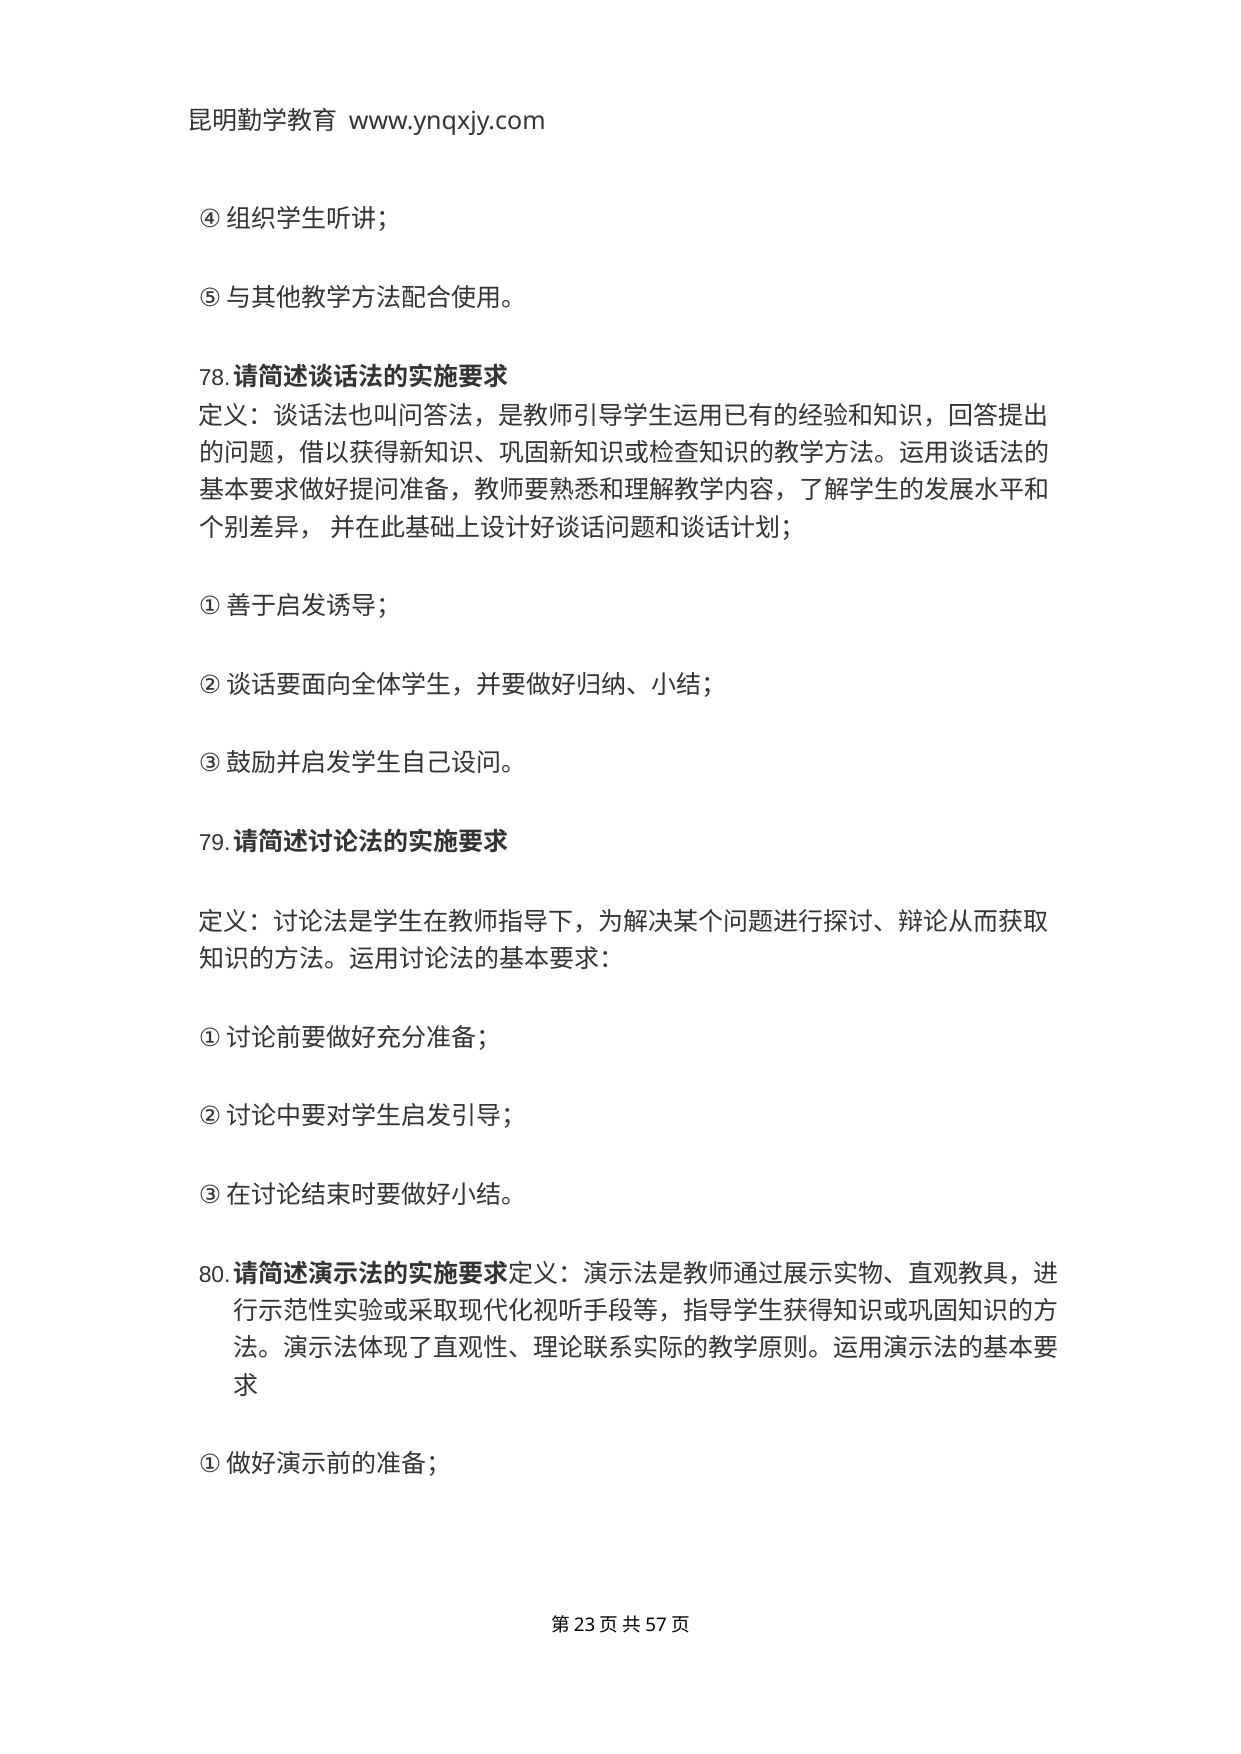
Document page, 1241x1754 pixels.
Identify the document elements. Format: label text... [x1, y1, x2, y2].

text ④组织学生听讲； [198, 199, 1071, 235]
text ⑤与其他教学方法配合使用。 [198, 277, 1071, 313]
text ③在讨论结束时要做好小结。 [198, 1174, 1071, 1211]
text 定义：讨论法是学生在教师指导下，为解决某个问题进行探讨、辩论从而获取知识的方法。运用讨论法的基本要求： [198, 901, 1071, 975]
text 定义：谈话法也叫问答法，是教师引导学生运用已有的经验和知识，回答提出的问题，借以获得新知识、巩固新知识或检查知识的教学方法。运用谈话法的基本要求做好提问准备，教师要熟悉和理解教学内容，了解学生的发展水平和个别差异， 并在此基础上设计好谈话问题和谈话计划； [198, 395, 1071, 543]
list 请简述谈话法的实施要求 [198, 356, 1079, 393]
text ③鼓励并启发学生自己设问。 [198, 743, 1071, 779]
text ①做好演示前的准备； [198, 1444, 1071, 1480]
text ①善于启发诱导； [198, 586, 1071, 622]
text ②谈话要面向全体学生，并要做好归纳、小结； [198, 664, 1071, 701]
text ②讨论中要对学生启发引导； [198, 1096, 1071, 1132]
list 请简述讨论法的实施要求 [198, 822, 1079, 858]
list 请简述演示法的实施要求定义：演示法是教师通过展示实物、直观教具，进行示范性实验或采取现代化视听手段等，指导学生获得知识或巩固知识的方法。演示法体现了直观性、理论联系实际的教学原则。运用演示法的基本要求 [198, 1253, 1079, 1401]
text ①讨论前要做好充分准备； [198, 1017, 1071, 1053]
